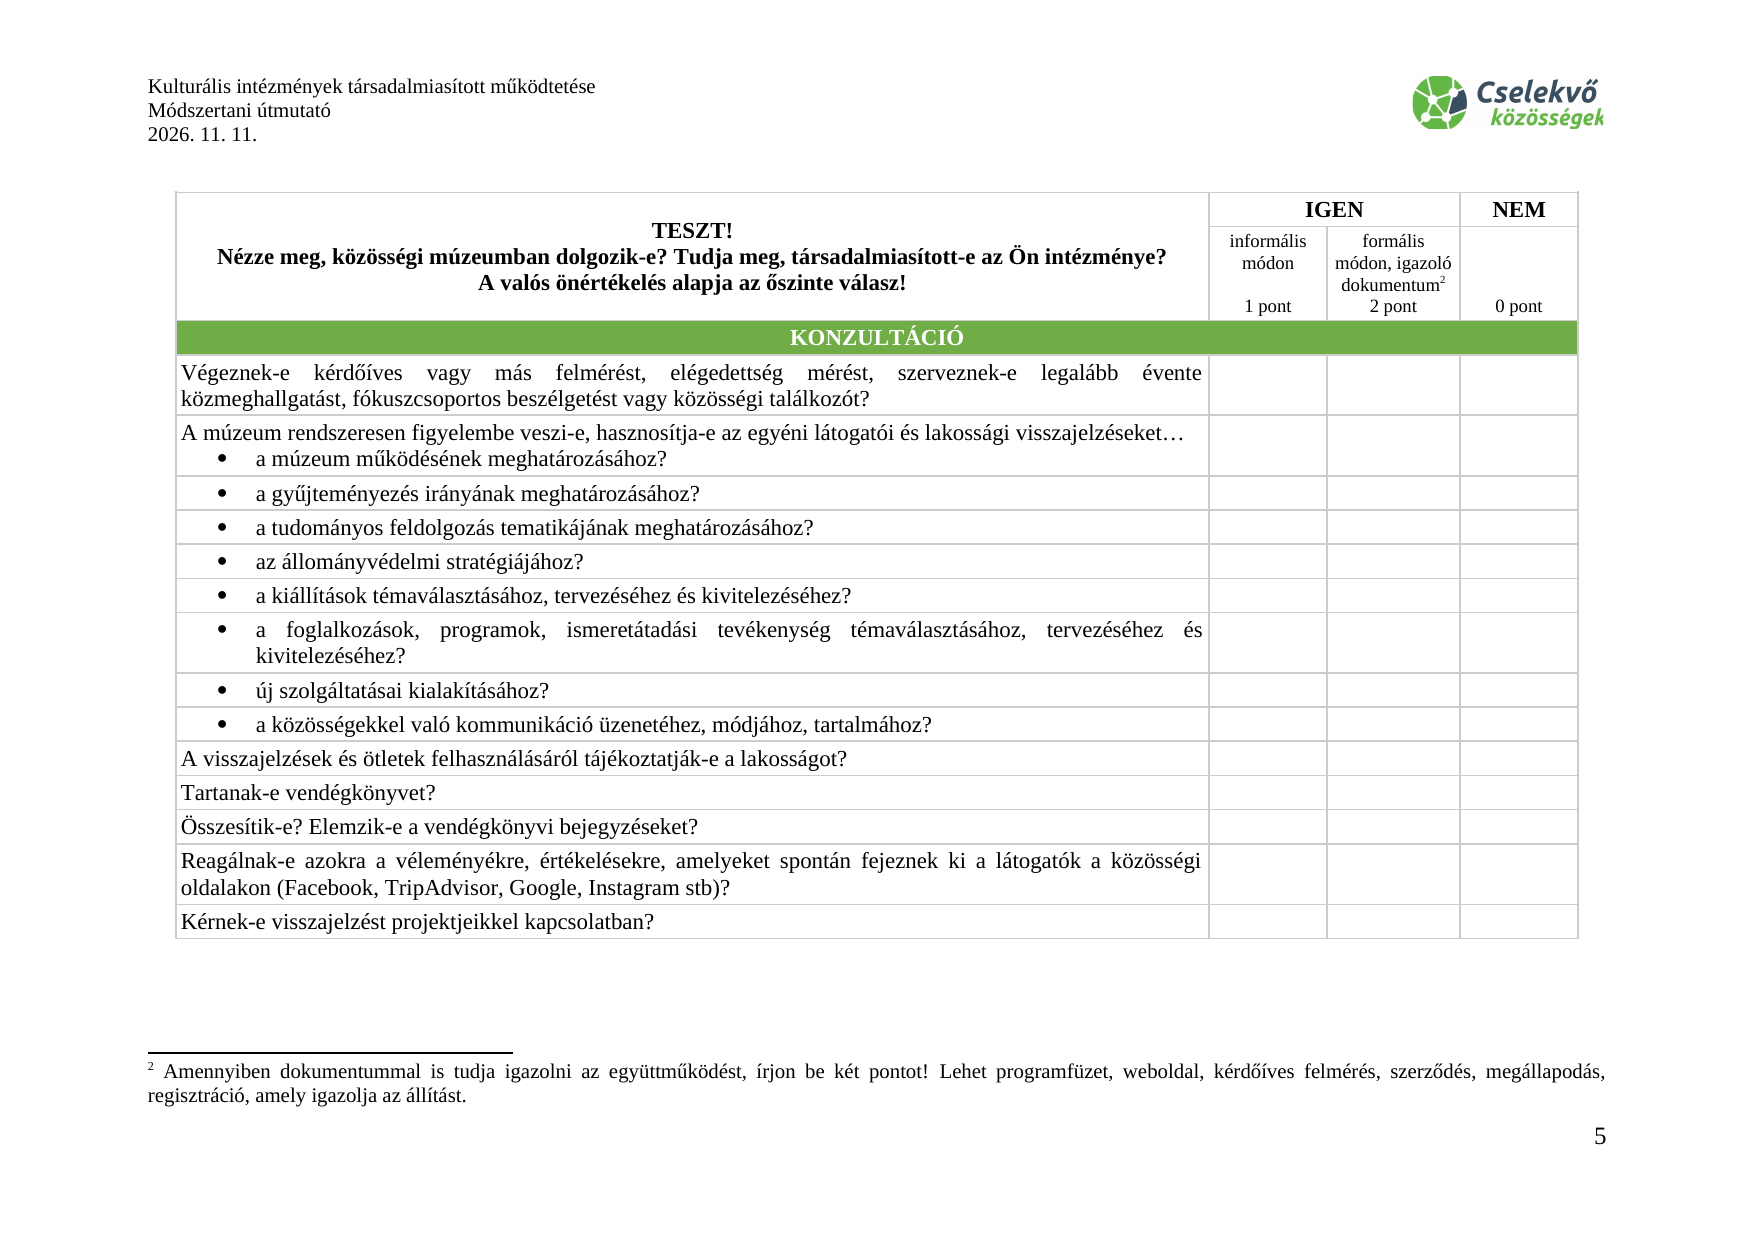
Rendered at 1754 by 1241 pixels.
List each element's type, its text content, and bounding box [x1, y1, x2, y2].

table_cell a tudományos feldolgozás tematikájának meghatározásához? [177, 511, 1208, 543]
table_cell [1210, 579, 1326, 612]
table_cell Kérnek-e visszajelzést projektjeikkel kapcsolatban? [177, 905, 1208, 938]
table_cell [1210, 613, 1326, 672]
table_cell [1210, 545, 1326, 577]
table_cell a foglalkozások, programok, ismeretátadási tevékenység témaválasztásához, tervezéséhez és kivitelezéséhez? [177, 613, 1208, 672]
table_cell [1461, 742, 1577, 774]
table_cell Végeznek-e kérdőíves vagy más felmérést, elégedettség mérést, szerveznek-e legalább évente közmeghallgatást, fókuszcsoportos beszélgetést vagy közösségi találkozót? [177, 356, 1208, 414]
table_cell [1461, 511, 1577, 543]
table_header TESZT! Nézze meg, közösségi múzeumban dolgozik-e? Tudja meg, társadalmiasított-e az Ön intézménye? A valós önértékelés alapja az őszinte válasz! [177, 193, 1208, 320]
table_cell [1328, 579, 1459, 612]
table_cell [1328, 674, 1459, 706]
table_cell [1210, 776, 1326, 809]
table_cell [1328, 545, 1459, 577]
table_cell [1328, 776, 1459, 809]
table_cell [1210, 742, 1326, 774]
table_cell [1210, 708, 1326, 740]
table_cell A múzeum rendszeresen figyelembe veszi-e, hasznosítja-e az egyéni látogatói és lakossági visszajelzéseket… a múzeum működésének meghatározásához? [177, 416, 1208, 475]
table_cell [1210, 477, 1326, 509]
table_cell [1461, 708, 1577, 740]
table_cell [1461, 579, 1577, 612]
table_cell [1461, 613, 1577, 672]
table_cell [1210, 810, 1326, 843]
table_cell az állományvédelmi stratégiájához? [177, 545, 1208, 577]
table_cell 0 pont [1461, 227, 1577, 320]
table_cell informális módon 1 pont [1210, 227, 1326, 320]
table_cell [1461, 356, 1577, 414]
table_cell Összesítik-e? Elemzik-e a vendégkönyvi bejegyzéseket? [177, 810, 1208, 843]
table_cell a közösségekkel való kommunikáció üzenetéhez, módjához, tartalmához? [177, 708, 1208, 740]
table_cell [1461, 905, 1577, 938]
table_cell [1210, 905, 1326, 938]
table_cell Reagálnak-e azokra a véleményékre, értékelésekre, amelyeket spontán fejeznek ki a látogatók a közösségi oldalakon (Facebook, TripAdvisor, Google, Instagram stb)? [177, 845, 1208, 903]
table_cell [1461, 845, 1577, 903]
table_cell [1328, 905, 1459, 938]
table_cell [1328, 477, 1459, 509]
table_cell [1328, 356, 1459, 414]
table_cell [1461, 776, 1577, 809]
table_cell [1461, 674, 1577, 706]
table_header IGEN [1210, 193, 1459, 226]
table_cell új szolgáltatásai kialakításához? [177, 674, 1208, 706]
picture [1412, 76, 1603, 129]
table_cell [1328, 810, 1459, 843]
table_cell a gyűjteményezés irányának meghatározásához? [177, 477, 1208, 509]
table_cell [1210, 356, 1326, 414]
table_cell [1210, 845, 1326, 903]
table_cell [1328, 511, 1459, 543]
table_cell a kiállítások témaválasztásához, tervezéséhez és kivitelezéséhez? [177, 579, 1208, 612]
table_cell [1328, 416, 1459, 475]
table_cell formális módon, igazoló dokumentum 2 pont [1328, 227, 1459, 320]
table_cell [1210, 416, 1326, 475]
table_cell [1461, 477, 1577, 509]
table_cell Tartanak-e vendégkönyvet? [177, 776, 1208, 809]
table_cell [1461, 545, 1577, 577]
table_cell [1461, 810, 1577, 843]
table_cell [1210, 674, 1326, 706]
table_cell [1328, 613, 1459, 672]
table_cell KONZULTÁCIÓ [177, 321, 1577, 354]
table_header NEM [1461, 193, 1577, 226]
table_cell [1461, 416, 1577, 475]
table_cell [1328, 845, 1459, 903]
table_cell A visszajelzések és ötletek felhasználásáról tájékoztatják-e a lakosságot? [177, 742, 1208, 774]
table_cell [1210, 511, 1326, 543]
table_cell [1328, 742, 1459, 774]
table_cell [1328, 708, 1459, 740]
